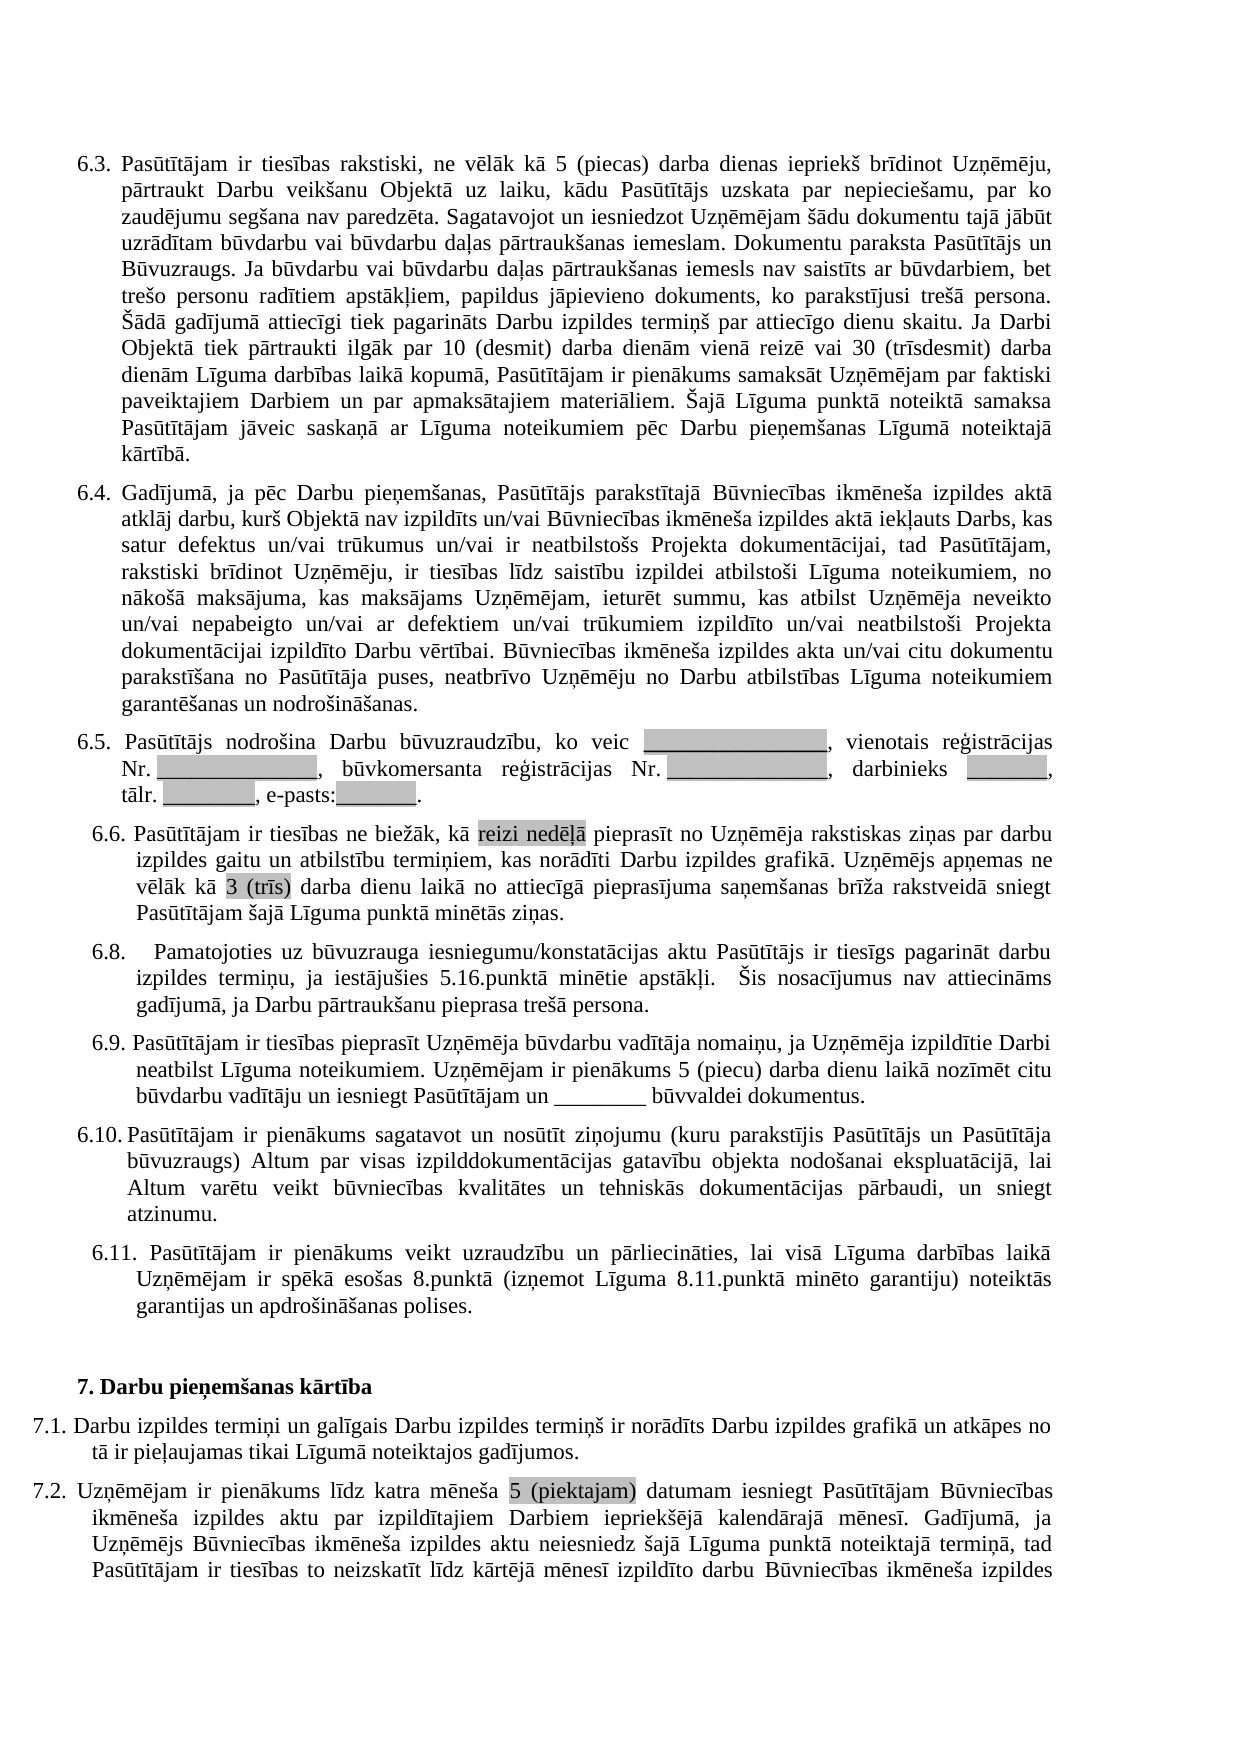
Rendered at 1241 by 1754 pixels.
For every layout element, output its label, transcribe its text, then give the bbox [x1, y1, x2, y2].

text 6.5. Pasūtītājs nodrošina Darbu būvuzraudzību, ko veic ________________, vienotais reģistrācijas Nr. ______________, būvkomersanta reģistrācijas Nr. ______________, darbinieks _______, tālr. ________, e-pasts:_______. [77, 728, 1053, 807]
text 6.6. Pasūtītājam ir tiesības ne biežāk, kā reizi nedēļā pieprasīt no Uzņēmēja rakstiskas ziņas par darbu izpildes gaitu un atbilstību termiņiem, kas norādīti Darbu izpildes grafikā. Uzņēmējs apņemas ne vēlāk kā 3 (trīs) darba dienu laikā no attiecīgā pieprasījuma saņemšanas brīža rakstveidā sniegt Pasūtītājam šajā Līguma punktā minētās ziņas. [92, 820, 1053, 925]
text 6.11. Pasūtītājam ir pienākums veikt uzraudzību un pārliecināties, lai visā Līguma darbības laikā Uzņēmējam ir spēkā esošas 8.punktā (izņemot Līguma 8.11.punktā minēto garantiju) noteiktās garantijas un apdrošināšanas polises. [92, 1239, 1053, 1318]
text 6.8. Pamatojoties uz būvuzrauga iesniegumu/konstatācijas aktu Pasūtītājs ir tiesīgs pagarināt darbu izpildes termiņu, ja iestājušies 5.16.punktā minētie apstākļi. Šis nosacījumus nav attiecināms gadījumā, ja Darbu pārtraukšanu pieprasa trešā persona. [92, 938, 1053, 1017]
text 7. Darbu pieņemšanas kārtība [77, 1373, 1053, 1399]
text 6.4. Gadījumā, ja pēc Darbu pieņemšanas, Pasūtītājs parakstītajā Būvniecības ikmēneša izpildes aktā atklāj darbu, kurš Objektā nav izpildīts un/vai Būvniecības ikmēneša izpildes aktā iekļauts Darbs, kas satur defektus un/vai trūkumus un/vai ir neatbilstošs Projekta dokumentācijai, tad Pasūtītājam, rakstiski brīdinot Uzņēmēju, ir tiesības līdz saistību izpildei atbilstoši Līguma noteikumiem, no nākošā maksājuma, kas maksājams Uzņēmējam, ieturēt summu, kas atbilst Uzņēmēja neveikto un/vai nepabeigto un/vai ar defektiem un/vai trūkumiem izpildīto un/vai neatbilstoši Projekta dokumentācijai izpildīto Darbu vērtībai. Būvniecības ikmēneša izpildes akta un/vai citu dokumentu parakstīšana no Pasūtītāja puses, neatbrīvo Uzņēmēju no Darbu atbilstības Līguma noteikumiem garantēšanas un nodrošināšanas. [77, 479, 1053, 716]
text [32, 1477, 1053, 1583]
list Pasūtītājam ir pienākums sagatavot un nosūtīt ziņojumu (kuru parakstījis Pasūtītājs un Pasūtītāja būvuzraugs) Altum par visas izpilddokumentācijas gatavību objekta nodošanai ekspluatācijā, lai Altum varētu veikt būvniecības kvalitātes un tehniskās dokumentācijas pārbaudi, un sniegt atzinumu. [77, 1121, 1053, 1226]
text 6.3. Pasūtītājam ir tiesības rakstiski, ne vēlāk kā 5 (piecas) darba dienas iepriekš brīdinot Uzņēmēju, pārtraukt Darbu veikšanu Objektā uz laiku, kādu Pasūtītājs uzskata par nepieciešamu, par ko zaudējumu segšana nav paredzēta. Sagatavojot un iesniedzot Uzņēmējam šādu dokumentu tajā jābūt uzrādītam būvdarbu vai būvdarbu daļas pārtraukšanas iemeslam. Dokumentu paraksta Pasūtītājs un Būvuzraugs. Ja būvdarbu vai būvdarbu daļas pārtraukšanas iemesls nav saistīts ar būvdarbiem, bet trešo personu radītiem apstākļiem, papildus jāpievieno dokuments, ko parakstījusi trešā persona. Šādā gadījumā attiecīgi tiek pagarināts Darbu izpildes termiņš par attiecīgo dienu skaitu. Ja Darbi Objektā tiek pārtraukti ilgāk par 10 (desmit) darba dienām vienā reizē vai 30 (trīsdesmit) darba dienām Līguma darbības laikā kopumā, Pasūtītājam ir pienākums samaksāt Uzņēmējam par faktiski paveiktajiem Darbiem un par apmaksātajiem materiāliem. Šajā Līguma punktā noteiktā samaksa Pasūtītājam jāveic saskaņā ar Līguma noteikumiem pēc Darbu pieņemšanas Līgumā noteiktajā kārtībā. [77, 150, 1053, 466]
text 6.9. Pasūtītājam ir tiesības pieprasīt Uzņēmēja būvdarbu vadītāja nomaiņu, ja Uzņēmēja izpildītie Darbi neatbilst Līguma noteikumiem. Uzņēmējam ir pienākums 5 (piecu) darba dienu laikā nozīmēt citu būvdarbu vadītāju un iesniegt Pasūtītājam un ________ būvvaldei dokumentus. [92, 1029, 1053, 1108]
text 7.1. Darbu izpildes termiņi un galīgais Darbu izpildes termiņš ir norādīts Darbu izpildes grafikā un atkāpes no tā ir pieļaujamas tikai Līgumā noteiktajos gadījumos. [32, 1412, 1053, 1465]
